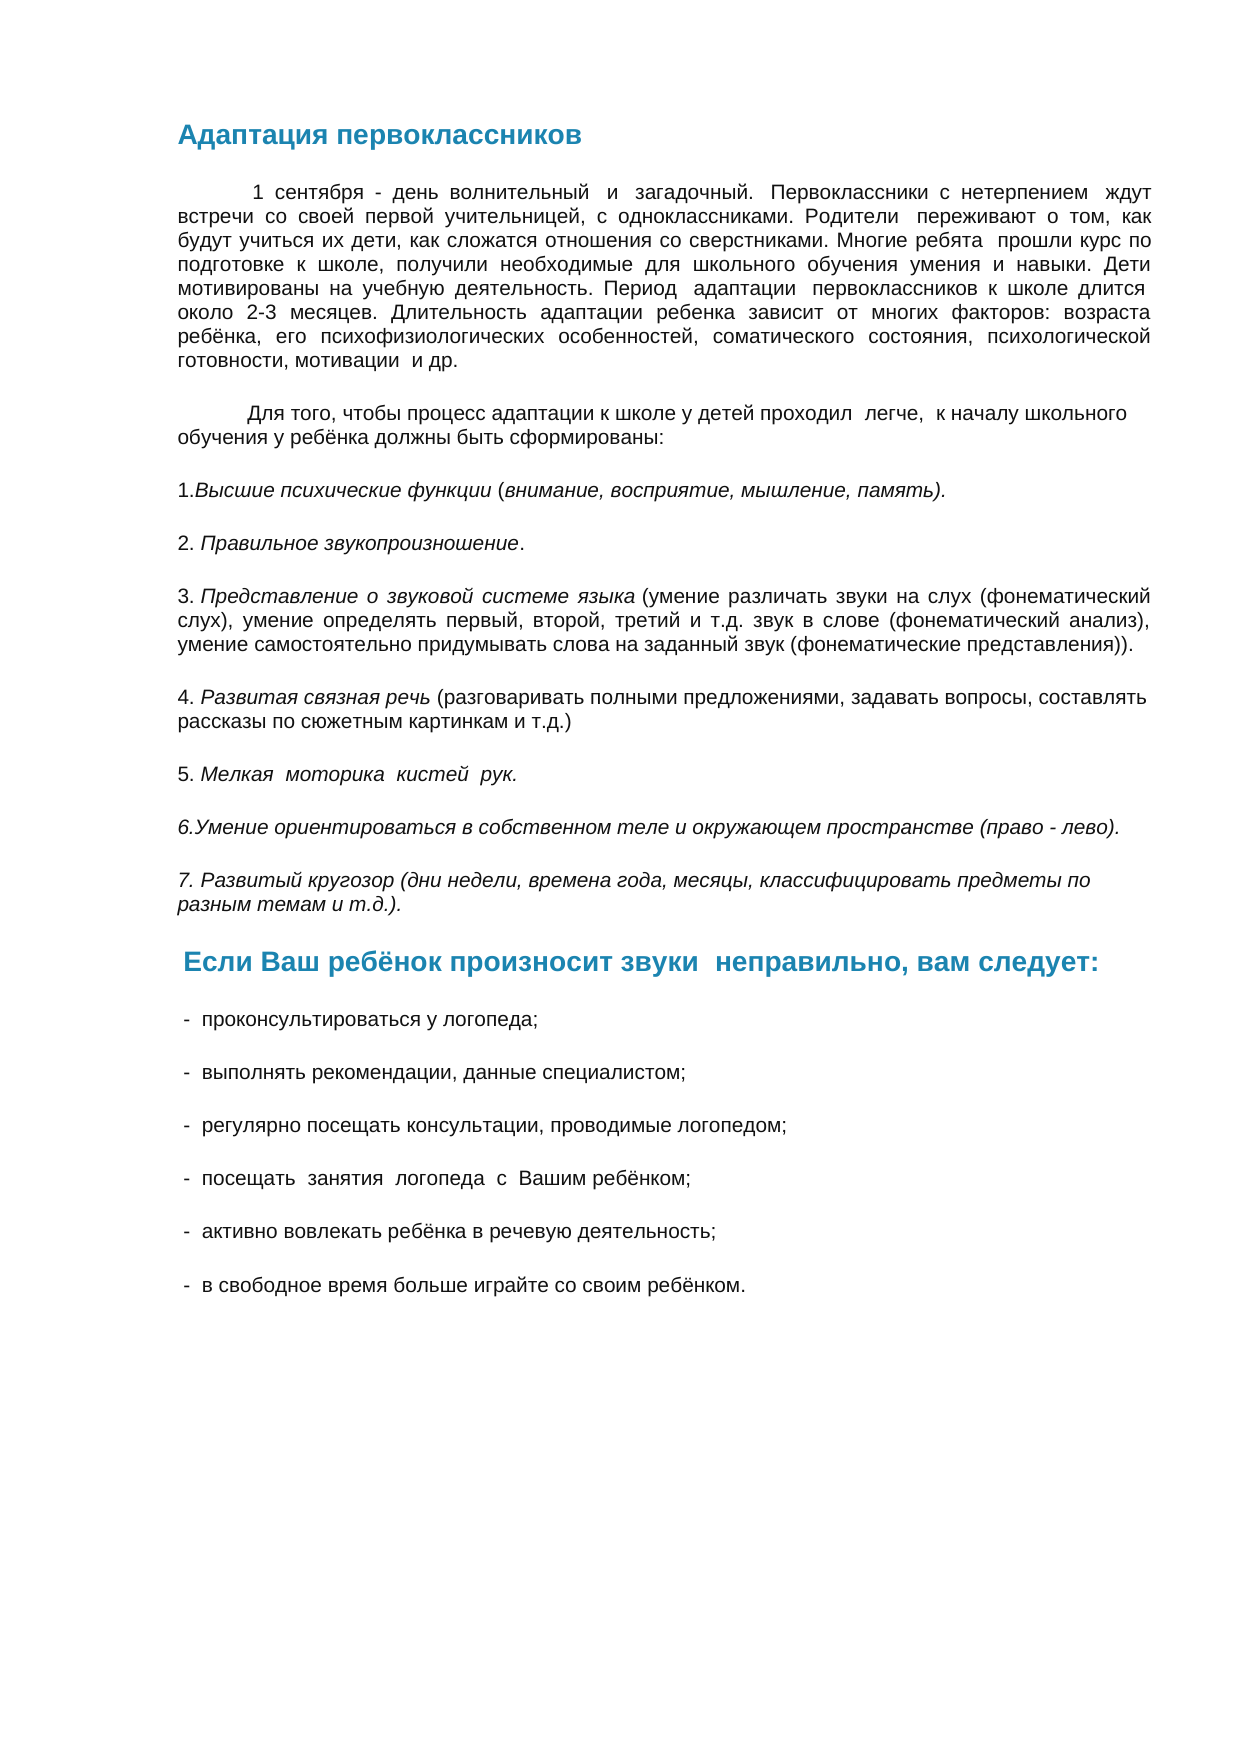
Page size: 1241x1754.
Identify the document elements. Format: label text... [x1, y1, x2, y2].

text Для того, чтобы процесс адаптации к школе у детей проходил легче, к началу школьного обучения у ребёнка должны быть сформированы: [177, 401, 1152, 448]
text 1 сентября - день волнительный и загадочный. Первоклассники с нетерпением ждут встречи со своей первой учительницей, с одноклассниками. Родители переживают о том, как будут учиться их дети, как сложатся отношения со сверстниками. Многие ребята прошли курс по подготовке к школе, получили необходимые для школьного обучения умения и навыки. Дети мотивированы на учебную деятельность. Период адаптации первоклассников к школе длится около 2-3 месяцев. Длительность адаптации ребенка зависит от многих факторов: возраста ребёнка, его психофизиологических особенностей, соматического состояния, психологической готовности, мотивации и др. [177, 180, 1152, 371]
text Адаптация первоклассников [177, 118, 1152, 151]
text 5. Мелкая моторика кистей рук. [177, 762, 1152, 786]
text - проконсультироваться у логопеда; [177, 1007, 1152, 1031]
text 4. Развитая связная речь (разговаривать полными предложениями, задавать вопросы, составлять рассказы по сюжетным картинкам и т.д.) [177, 685, 1152, 733]
text 7. Развитый кругозор (дни недели, времена года, месяцы, классифицировать предметы по разным темам и т.д.). [177, 868, 1152, 916]
text - посещать занятия логопеда с Вашим ребёнком; [177, 1166, 1152, 1190]
text 1.Высшие психические функции (внимание, восприятие, мышление, память). [177, 478, 1152, 502]
text - в свободное время больше играйте со своим ребёнком. [177, 1272, 1152, 1296]
text - выполнять рекомендации, данные специалистом; [177, 1060, 1152, 1084]
text - активно вовлекать ребёнка в речевую деятельность; [177, 1219, 1152, 1243]
text - регулярно посещать консультации, проводимые логопедом; [177, 1113, 1152, 1137]
text 6.Умение ориентироваться в собственном теле и окружающем пространстве (право - лево). [177, 815, 1152, 839]
text 2. Правильное звукопроизношение. [177, 531, 1152, 555]
text 3. Представление о звуковой системе языка (умение различать звуки на слух (фонематический слух), умение определять первый, второй, третий и т.д. звук в слове (фонематический анализ), умение самостоятельно придумывать слова на заданный звук (фонематические представления)). [177, 584, 1152, 656]
text Если Ваш ребёнок произносит звуки неправильно, вам следует: [177, 945, 1152, 978]
